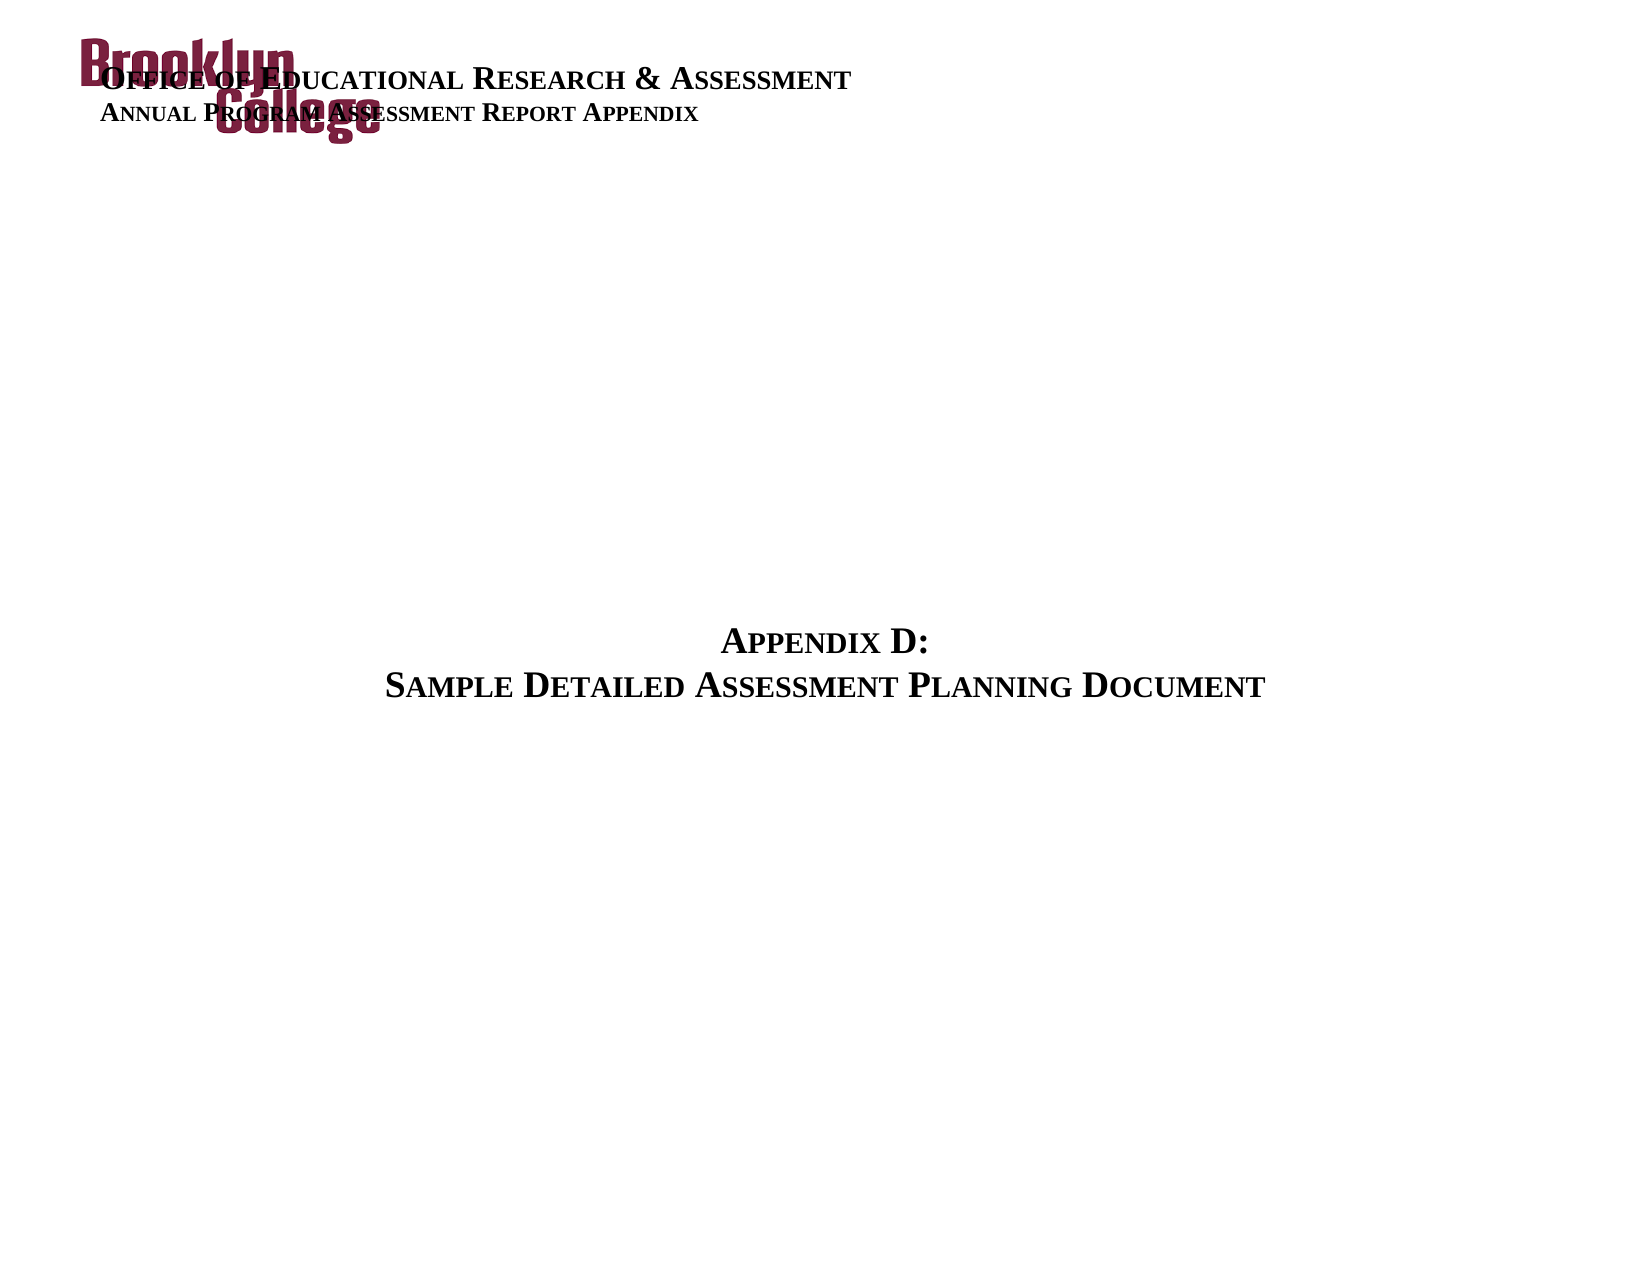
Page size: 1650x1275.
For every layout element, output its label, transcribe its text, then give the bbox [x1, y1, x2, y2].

text Appendix D: [60, 619, 1590, 662]
text Sample Detailed Assessment Planning Document [60, 662, 1590, 705]
picture [81, 38, 380, 144]
